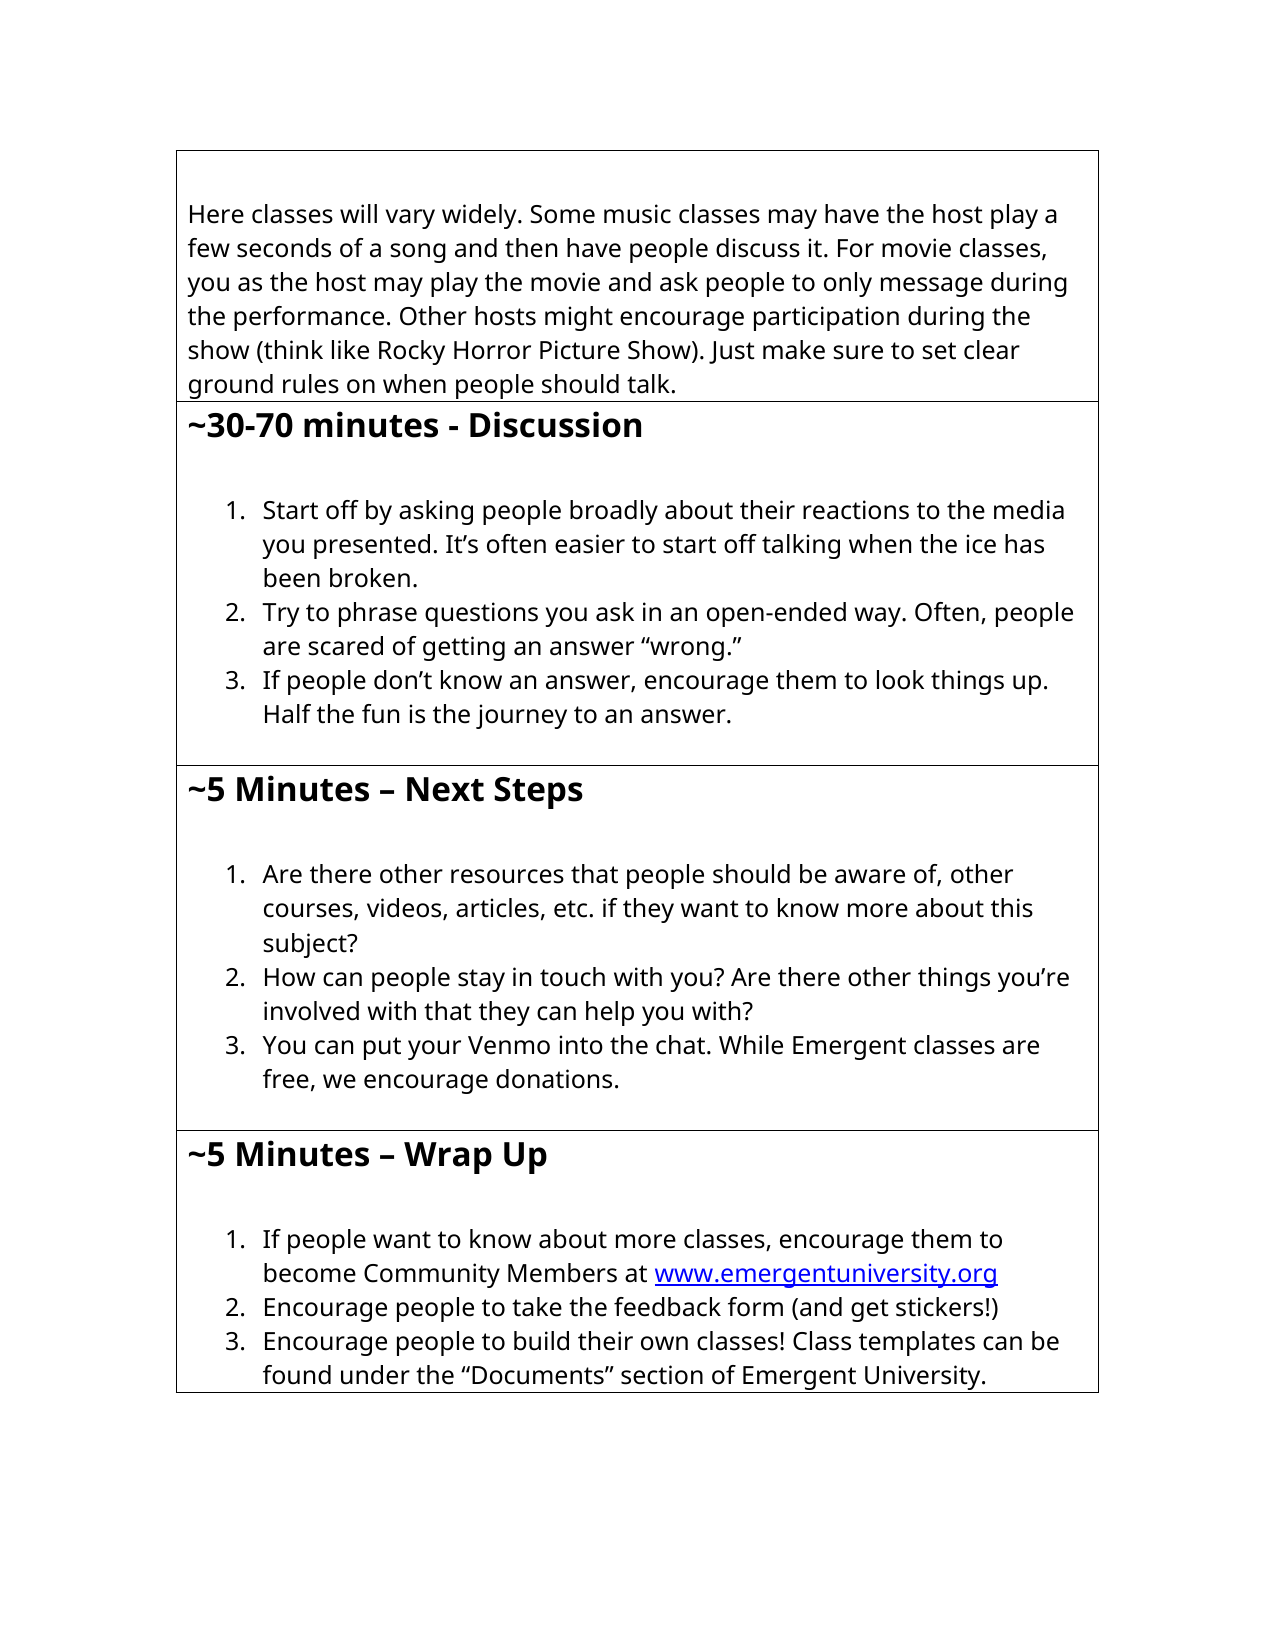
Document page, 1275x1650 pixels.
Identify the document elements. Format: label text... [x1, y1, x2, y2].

table_cell ~30-70 minutes - Discussion Start off by asking people broadly about their reactions to the media you presented. It’s often easier to start off talking when the ice has been broken. Try to phrase questions you ask in an open-ended way. Often, people are scared of getting an answer “wrong.” If people don’t know an answer, encourage them to look things up. Half the fun is the journey to an answer. [177, 402, 1098, 765]
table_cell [177, 151, 1098, 401]
table_cell ~5 Minutes – Wrap Up If people want to know about more classes, encourage them to become Community Members at www.emergentuniversity.org Encourage people to take the feedback form (and get stickers!) Encourage people to build their own classes! Class templates can be found under the “Documents” section of Emergent University. [177, 1131, 1098, 1392]
table_cell ~5 Minutes – Next Steps Are there other resources that people should be aware of, other courses, videos, articles, etc. if they want to know more about this subject? How can people stay in touch with you? Are there other things you’re involved with that they can help you with? You can put your Venmo into the chat. While Emergent classes are free, we encourage donations. [177, 766, 1098, 1129]
